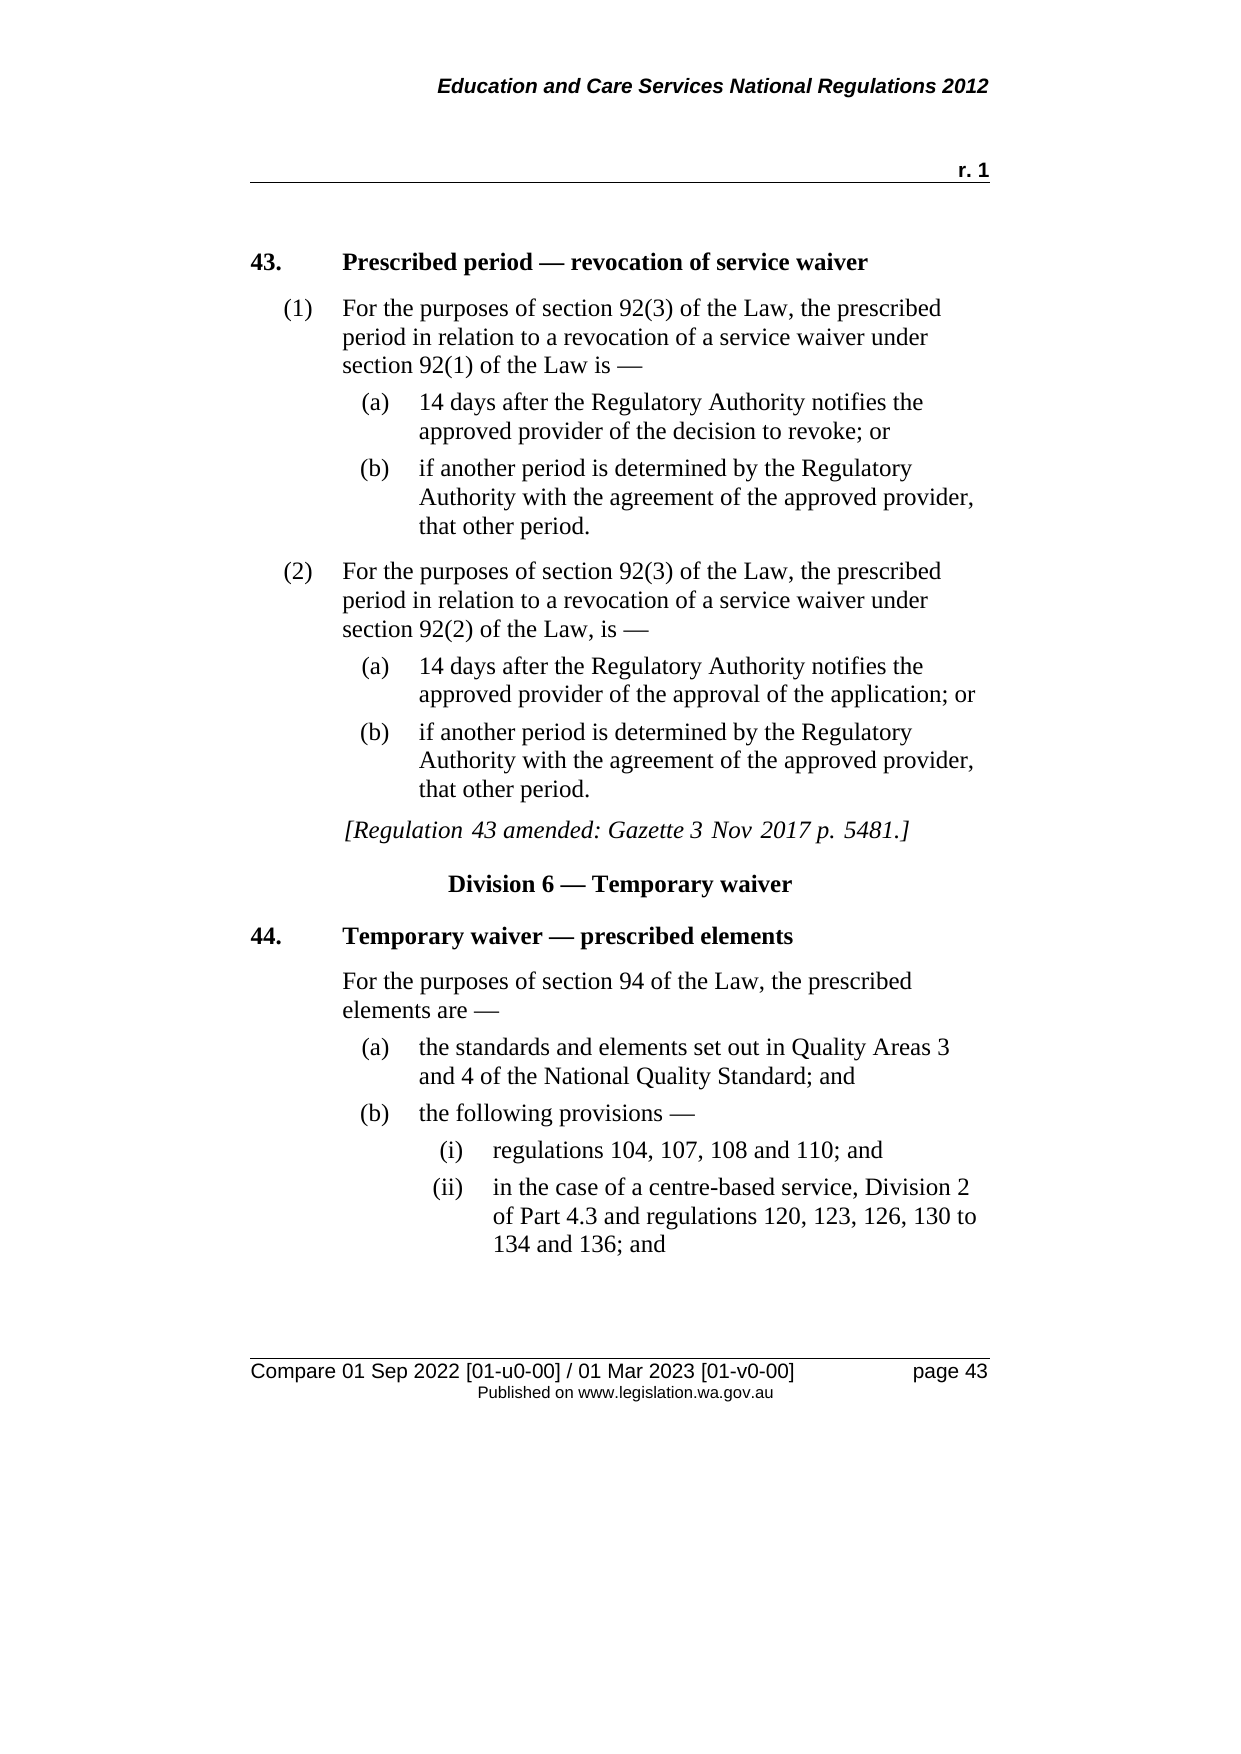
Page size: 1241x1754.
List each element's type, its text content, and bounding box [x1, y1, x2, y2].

text (i) regulations 104, 107, 108 and 110; and [250, 1135, 990, 1164]
text (a) 14 days after the Regulatory Authority notifies the approved provider of the approval of the application; or [250, 651, 990, 708]
subtitle 43. Prescribed period — revocation of service waiver [250, 247, 990, 276]
text (2) For the purposes of section 92(3) of the Law, the prescribed period in relation to a revocation of a service waiver under section 92(2) of the Law, is — [250, 556, 990, 642]
text (1) For the purposes of section 92(3) of the Law, the prescribed period in relation to a revocation of a service waiver under section 92(1) of the Law is — [250, 293, 990, 379]
text (a) 14 days after the Regulatory Authority notifies the approved provider of the decision to revoke; or [250, 387, 990, 445]
text For the purposes of section 94 of the Law, the prescribed elements are — [250, 966, 990, 1024]
text [Regulation 43 amended: Gazette 3 Nov 2017 p. 5481.] [250, 815, 990, 844]
text (b) if another period is determined by the Regulatory Authority with the agreement of the approved provider, that other period. [250, 717, 990, 803]
subtitle Division 6 — Temporary waiver [250, 869, 990, 898]
text (ii) in the case of a centre-based service, Division 2 of Part 4.3 and regulations 120, 123, 126, 130 to 134 and 136; and [250, 1172, 990, 1258]
subtitle 44. Temporary waiver — prescribed elements [250, 921, 990, 949]
text (a) the standards and elements set out in Quality Areas 3 and 4 of the National Quality Standard; and [250, 1032, 990, 1089]
text (b) if another period is determined by the Regulatory Authority with the agreement of the approved provider, that other period. [250, 453, 990, 539]
text (b) the following provisions — [250, 1098, 990, 1127]
